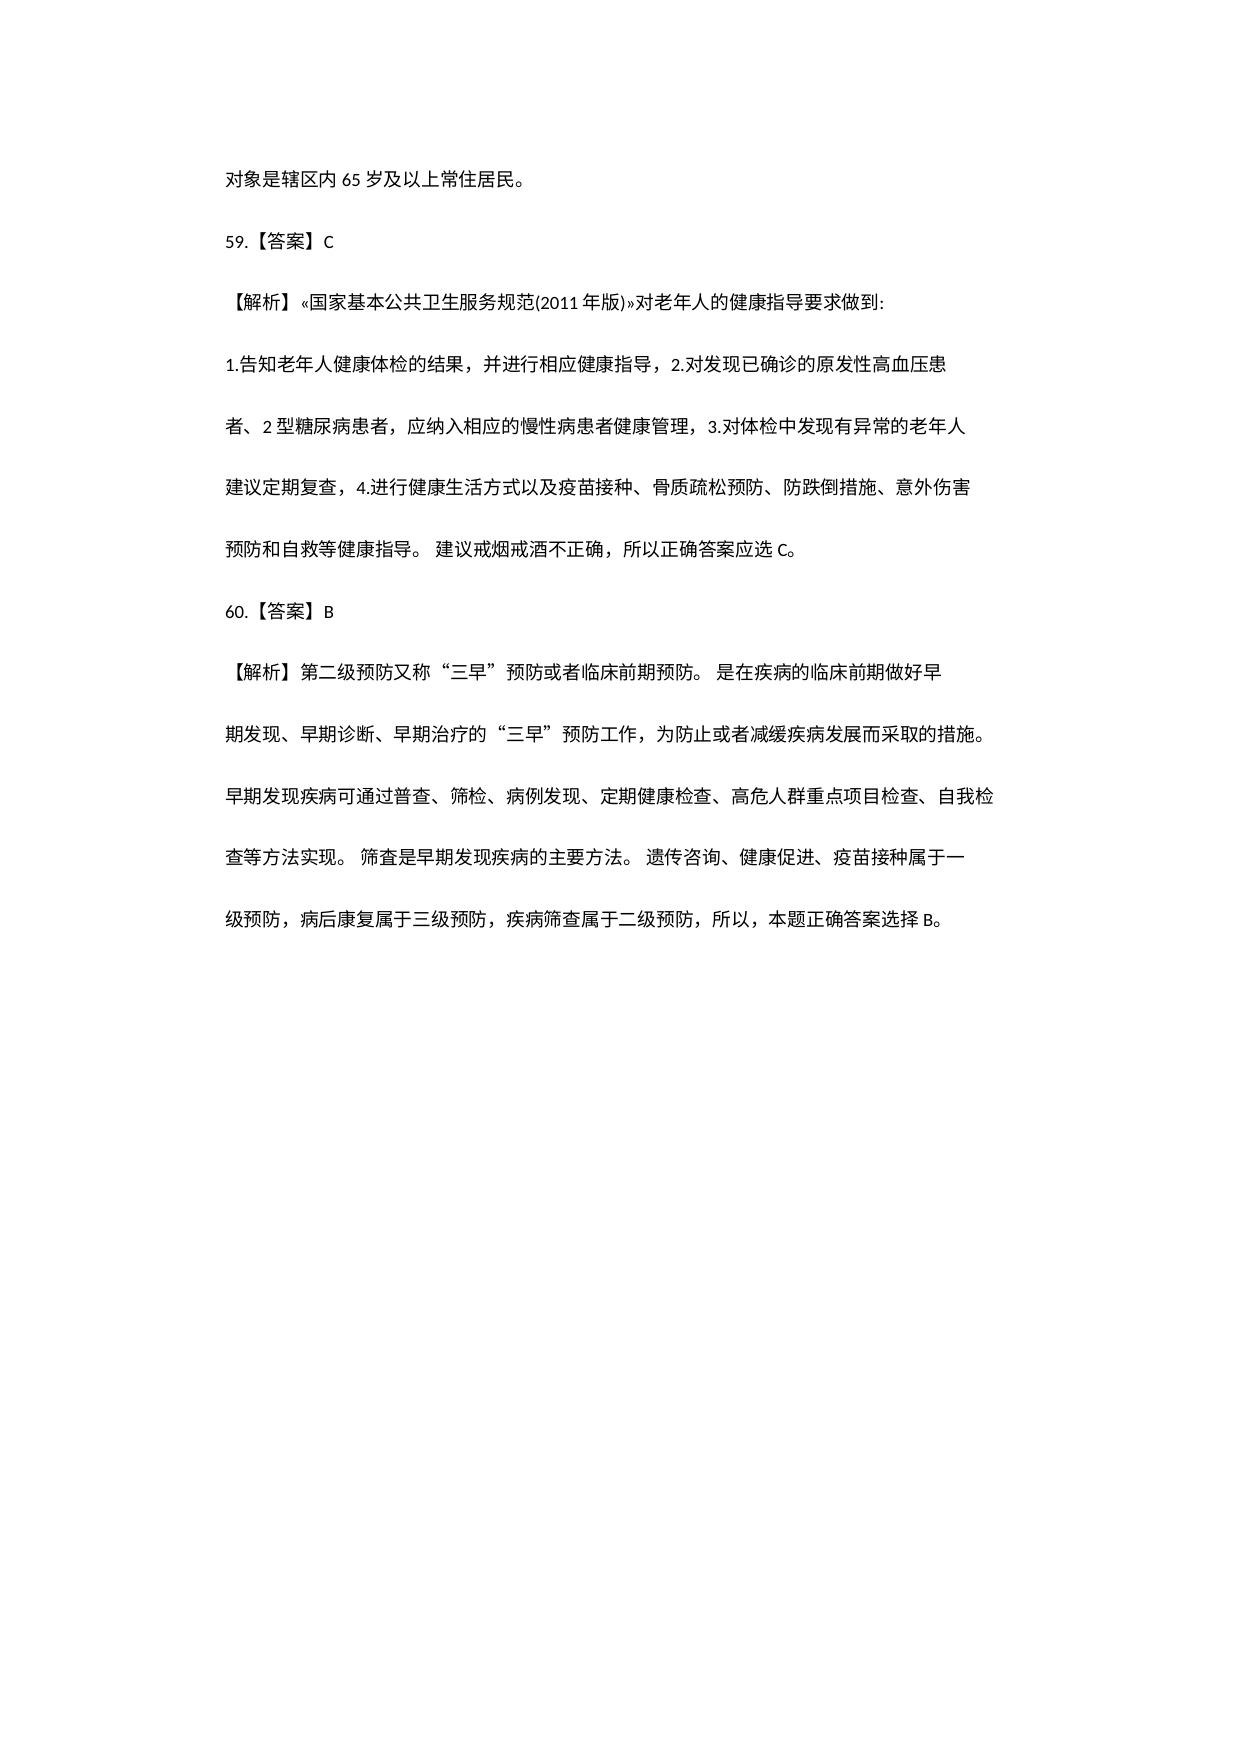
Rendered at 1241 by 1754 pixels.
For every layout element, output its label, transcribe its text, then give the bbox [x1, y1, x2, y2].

text 【解析】第二级预防又称“三早”预防或者临床前期预防。 是在疾病的临床前期做好早 [187, 655, 1053, 688]
text 级预防，病后康复属于三级预防，疾病筛查属于二级预防，所以，本题正确答案选择 B。 [187, 902, 1053, 934]
text 60.【答案】B [187, 594, 1053, 626]
text 期发现、早期诊断、早期治疗的“三早”预防工作，为防止或者减缓疾病发展而采取的措施。 [187, 717, 1053, 749]
text 对象是辖区内 65 岁及以上常住居民。 [187, 162, 1053, 194]
text 者、2 型糖尿病患者，应纳入相应的慢性病患者健康管理，3.对体检中发现有异常的老年人 [187, 409, 1053, 441]
text 早期发现疾病可通过普查、筛检、病例发现、定期健康检查、高危人群重点项目检查、自我检 [187, 779, 1053, 811]
text 预防和自救等健康指导。 建议戒烟戒酒不正确，所以正确答案应选 C。 [187, 532, 1053, 564]
text 59.【答案】C [187, 224, 1053, 256]
text 1.告知老年人健康体检的结果，并进行相应健康指导，2.对发现已确诊的原发性高血压患 [187, 347, 1053, 379]
text 查等方法实现。 筛査是早期发现疾病的主要方法。 遗传咨询、健康促进、疫苗接种属于一 [187, 840, 1053, 873]
text 【解析】«国家基本公共卫生服务规范(2011 年版)»对老年人的健康指导要求做到: [187, 285, 1053, 318]
text 建议定期复查，4.进行健康生活方式以及疫苗接种、骨质疏松预防、防跌倒措施、意外伤害 [187, 470, 1053, 503]
